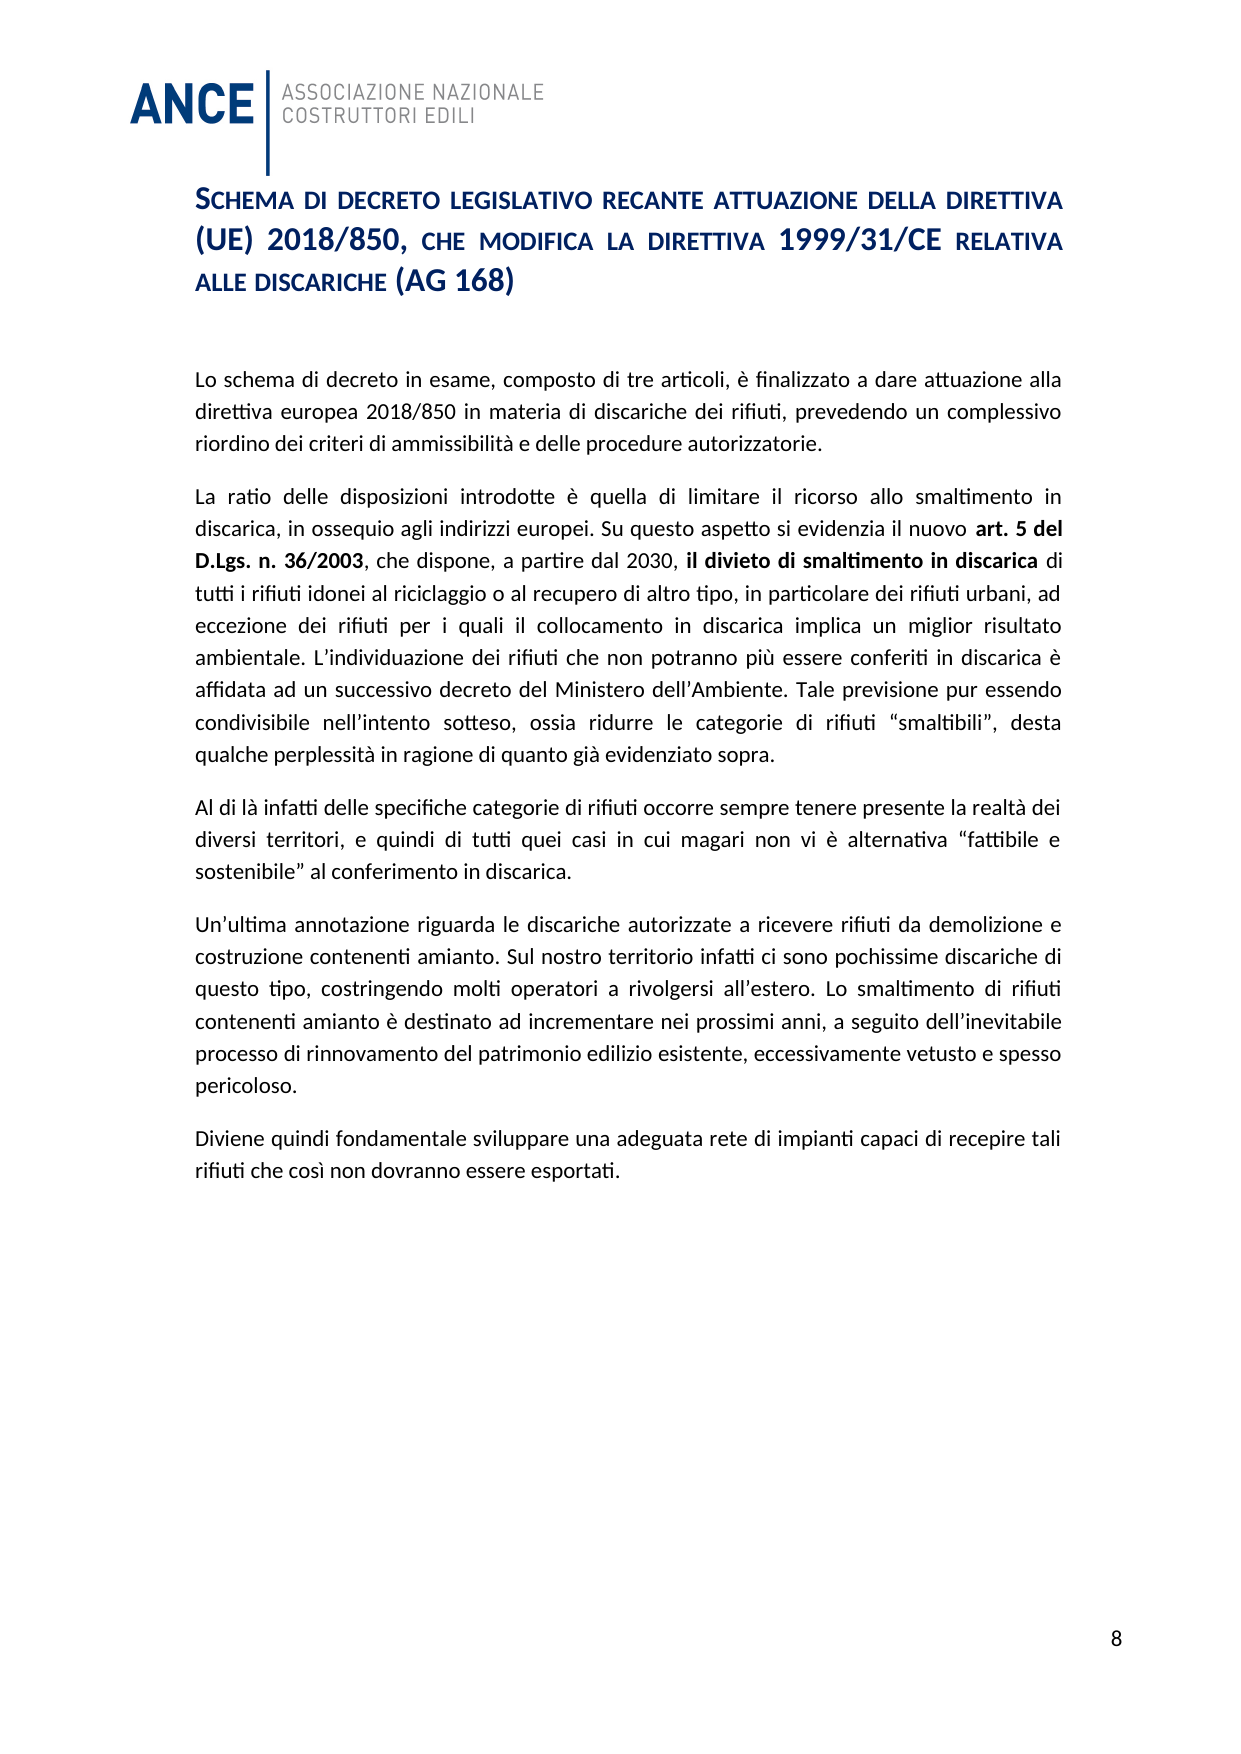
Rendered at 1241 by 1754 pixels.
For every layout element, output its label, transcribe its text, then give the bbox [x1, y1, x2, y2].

text La ratio delle disposizioni introdotte è quella di limitare il ricorso allo smaltimento in discarica, in ossequio agli indirizzi europei. Su questo aspetto si evidenzia il nuovo art. 5 del D.Lgs. n. 36/2003, che dispone, a partire dal 2030, il divieto di smaltimento in discarica di tutti i rifiuti idonei al riciclaggio o al recupero di altro tipo, in particolare dei rifiuti urbani, ad eccezione dei rifiuti per i quali il collocamento in discarica implica un miglior risultato ambientale. L’individuazione dei rifiuti che non potranno più essere conferiti in discarica è affidata ad un successivo decreto del Ministero dell’Ambiente. Tale previsione pur essendo condivisibile nell’intento sotteso, ossia ridurre le categorie di rifiuti “smaltibili”, desta qualche perplessità in ragione di quanto già evidenziato sopra. [195, 482, 1063, 768]
text Al di là infatti delle specifiche categorie di rifiuti occorre sempre tenere presente la realtà dei diversi territori, e quindi di tutti quei casi in cui magari non vi è alternativa “fattibile e sostenibile” al conferimento in discarica. [195, 793, 1063, 885]
picture [0, 0, 1236, 176]
text Lo schema di decreto in esame, composto di tre articoli, è finalizzato a dare attuazione alla direttiva europea 2018/850 in materia di discariche dei rifiuti, prevedendo un complessivo riordino dei criteri di ammissibilità e delle procedure autorizzatorie. [195, 365, 1063, 457]
text Diviene quindi fondamentale sviluppare una adeguata rete di impianti capaci di recepire tali rifiuti che così non dovranno essere esportati. [195, 1124, 1063, 1184]
subtitle Schema di decreto legislativo recante attuazione della direttiva (UE) 2018/850, che modifica la direttiva 1999/31/CE relativa alle discariche (AG 168) [195, 177, 1063, 299]
text Un’ultima annotazione riguarda le discariche autorizzate a ricevere rifiuti da demolizione e costruzione contenenti amianto. Sul nostro territorio infatti ci sono pochissime discariche di questo tipo, costringendo molti operatori a rivolgersi all’estero. Lo smaltimento di rifiuti contenenti amianto è destinato ad incrementare nei prossimi anni, a seguito dell’inevitabile processo di rinnovamento del patrimonio edilizio esistente, eccessivamente vetusto e spesso pericoloso. [195, 910, 1063, 1099]
